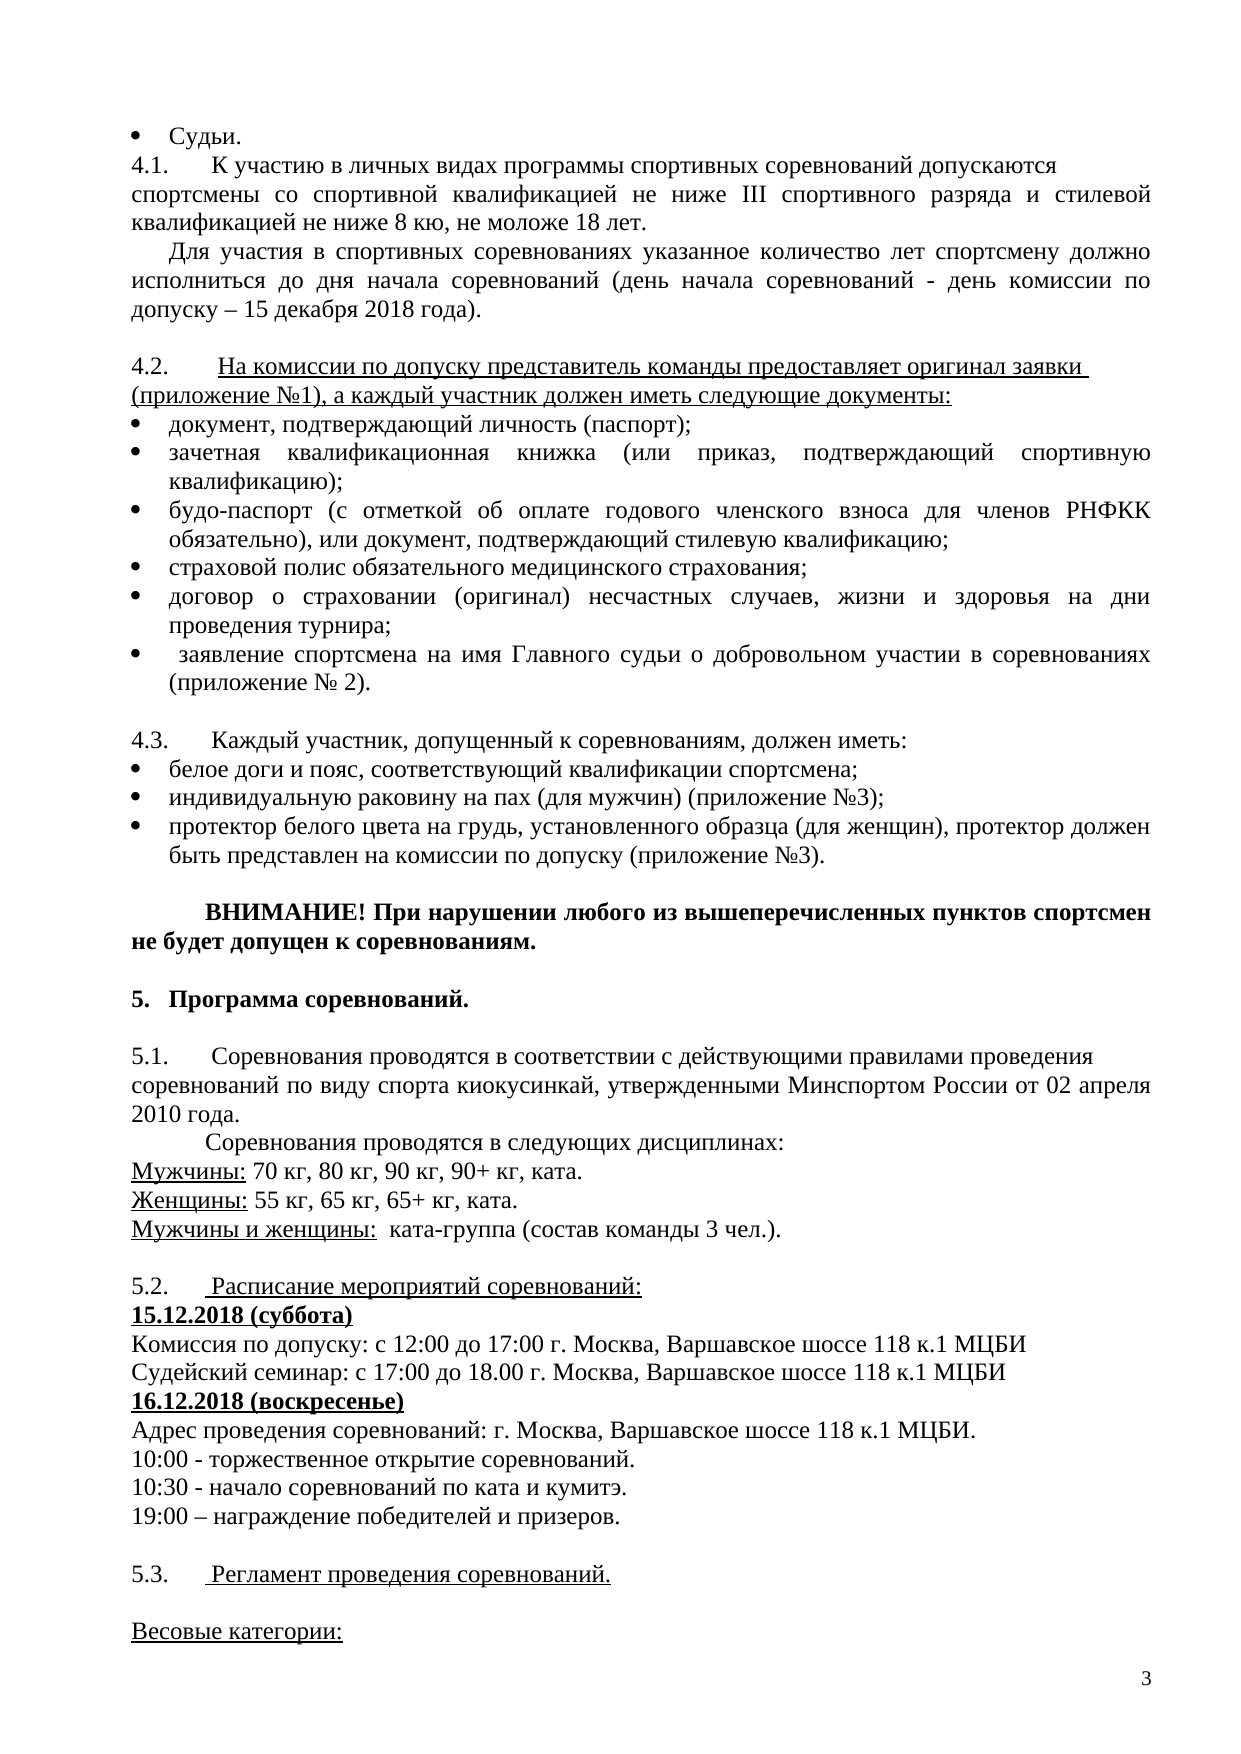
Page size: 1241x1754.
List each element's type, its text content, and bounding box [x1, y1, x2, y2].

list К участию в личных видах программы спортивных соревнований допускаются [131, 150, 1152, 179]
list зачетная квалификационная книжка (или приказ, подтверждающий спортивную квалификацию); [131, 437, 1152, 495]
text 10:00 - торжественное открытие соревнований. [131, 1444, 1152, 1472]
list Судьи. [131, 121, 1152, 150]
list индивидуальную раковину на пах (для мужчин) (приложение №3); [131, 782, 1152, 811]
list Расписание мероприятий соревнований: [131, 1271, 1152, 1300]
text 10:30 - начало соревнований по ката и кумитэ. [131, 1472, 1152, 1501]
text Женщины: 55 кг, 65 кг, 65+ кг, ката. [131, 1185, 1152, 1214]
text соревнований по виду спорта киокусинкай, утвержденными Минспортом России от 02 апреля 2010 года. [131, 1070, 1152, 1127]
text Комиссия по допуску: с 12:00 до 17:00 г. Москва, Варшавское шоссе 118 к.1 МЦБИ [131, 1329, 1152, 1357]
text 19:00 – награждение победителей и призеров. [131, 1501, 1152, 1530]
text Мужчины и женщины: ката-группа (состав команды 3 чел.). [131, 1214, 1152, 1242]
text ВНИМАНИЕ! При нарушении любого из вышеперечисленных пунктов спортсмен не будет допущен к соревнованиям. [131, 897, 1152, 955]
list договор о страховании (оригинал) несчастных случаев, жизни и здоровья на дни проведения турнира; [131, 581, 1152, 639]
list Каждый участник, допущенный к соревнованиям, должен иметь: [131, 725, 1152, 754]
list заявление спортсмена на имя Главного судьи о добровольном участии в соревнованиях (приложение № 2). [131, 639, 1152, 696]
text 15.12.2018 (суббота) [131, 1300, 1152, 1329]
list страховой полис обязательного медицинского страхования; [131, 552, 1152, 581]
list будо-паспорт (с отметкой об оплате годового членского взноса для членов РНФКК обязательно), или документ, подтверждающий стилевую квалификацию; [131, 495, 1152, 552]
text Соревнования проводятся в следующих дисциплинах: [131, 1127, 1152, 1156]
text Для участия в спортивных соревнованиях указанное количество лет спортсмену должно исполниться до дня начала соревнований (день начала соревнований - день комиссии по допуску – 15 декабря 2018 года). [131, 236, 1152, 322]
list Соревнования проводятся в соответствии с действующими правилами проведения [131, 1041, 1152, 1070]
text Судейский семинар: с 17:00 до 18.00 г. Москва, Варшавское шоссе 118 к.1 МЦБИ [131, 1357, 1152, 1386]
list белое доги и пояс, соответствующий квалификации спортсмена; [131, 754, 1152, 782]
text Адрес проведения соревнований: г. Москва, Варшавское шоссе 118 к.1 МЦБИ. [131, 1415, 1152, 1444]
text Мужчины: 70 кг, 80 кг, 90 кг, 90+ кг, ката. [131, 1156, 1152, 1185]
list документ, подтверждающий личность (паспорт); [131, 409, 1152, 437]
text (приложение №1), а каждый участник должен иметь следующие документы: [131, 380, 1152, 409]
list На комиссии по допуску представитель команды предоставляет оригинал заявки [131, 351, 1152, 380]
text Весовые категории: [131, 1616, 1152, 1645]
text спортсмены со спортивной квалификацией не ниже III спортивного разряда и стилевой квалификацией не ниже 8 кю, не моложе 18 лет. [131, 179, 1152, 236]
list протектор белого цвета на грудь, установленного образца (для женщин), протектор должен быть представлен на комиссии по допуску (приложение №3). [131, 811, 1152, 869]
text 16.12.2018 (воскресенье) [131, 1386, 1152, 1415]
subtitle Программа соревнований. [131, 984, 1152, 1012]
list Регламент проведения соревнований. [131, 1559, 1152, 1587]
